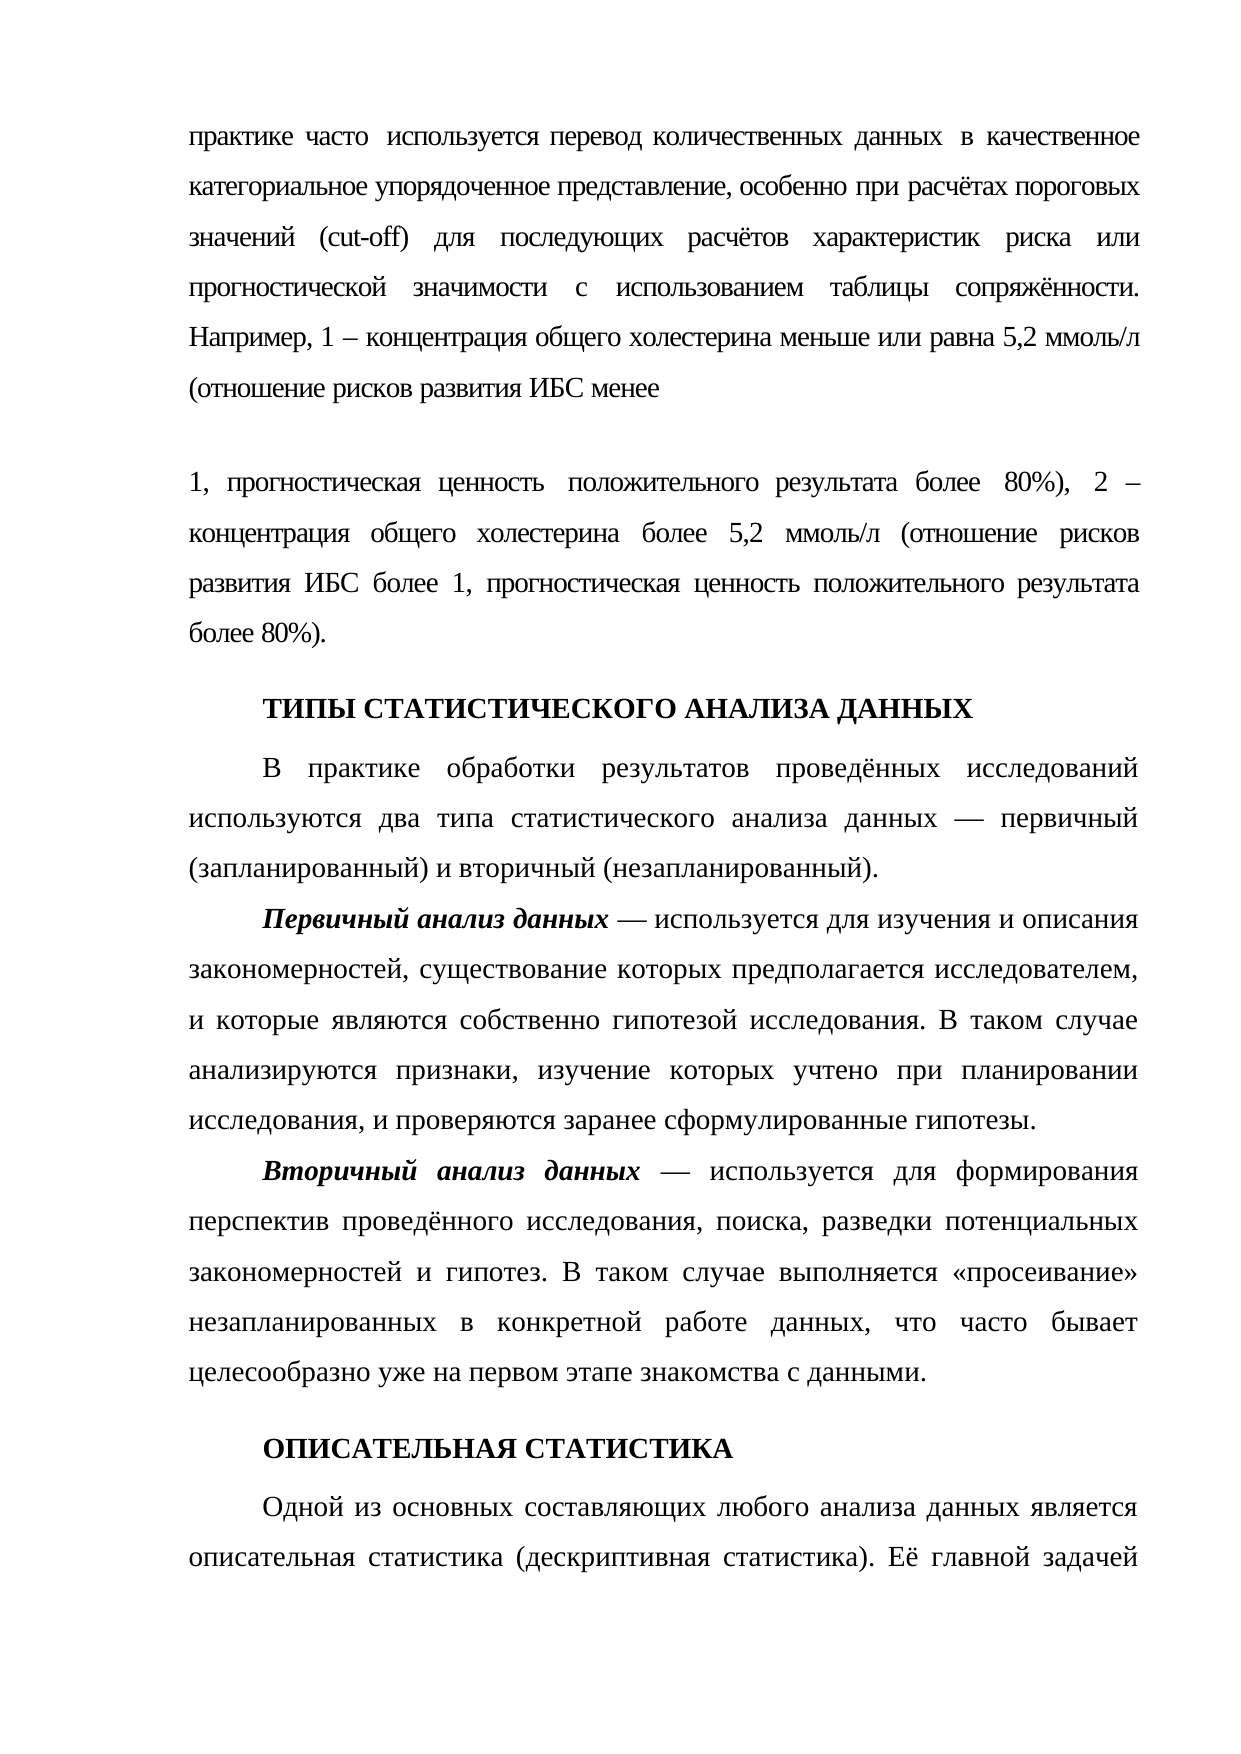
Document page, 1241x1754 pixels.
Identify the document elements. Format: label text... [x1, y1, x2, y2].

text 1, прогностическая ценность положительного результата более 80%), 2 – концентрация общего холестерина более 5,2 ммоль/л (отношение рисков развития ИБС более 1, прогностическая ценность положительного результата более 80%). [188, 464, 1140, 649]
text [188, 118, 1140, 403]
text Первичный анализ данных — используется для изучения и описания закономерностей, существование которых предполагается исследователем, и которые являются собственно гипотезой исследования. В таком случае анализируются признаки, изучение которых учтено при планировании исследования, и проверяются заранее сформулированные гипотезы. [188, 901, 1139, 1136]
text Вторичный анализ данных — используется для формирования перспектив проведённого исследования, поиска, разведки потенциальных закономерностей и гипотез. В таком случае выполняется «просеивание» незапланированных в конкретной работе данных, что часто бывает целесообразно уже на первом этапе знакомства с данными. [188, 1153, 1139, 1388]
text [188, 1489, 1139, 1573]
text ОПИСАТЕЛЬНАЯ СТАТИСТИКА [262, 1431, 1152, 1464]
text В практике обработки результатов проведённых исследований используются два типа статистического анализа данных — первичный (запланированный) и вторичный (незапланированный). [188, 750, 1139, 884]
text ТИПЫ СТАТИСТИЧЕСКОГО АНАЛИЗА ДАННЫХ [262, 692, 1152, 725]
